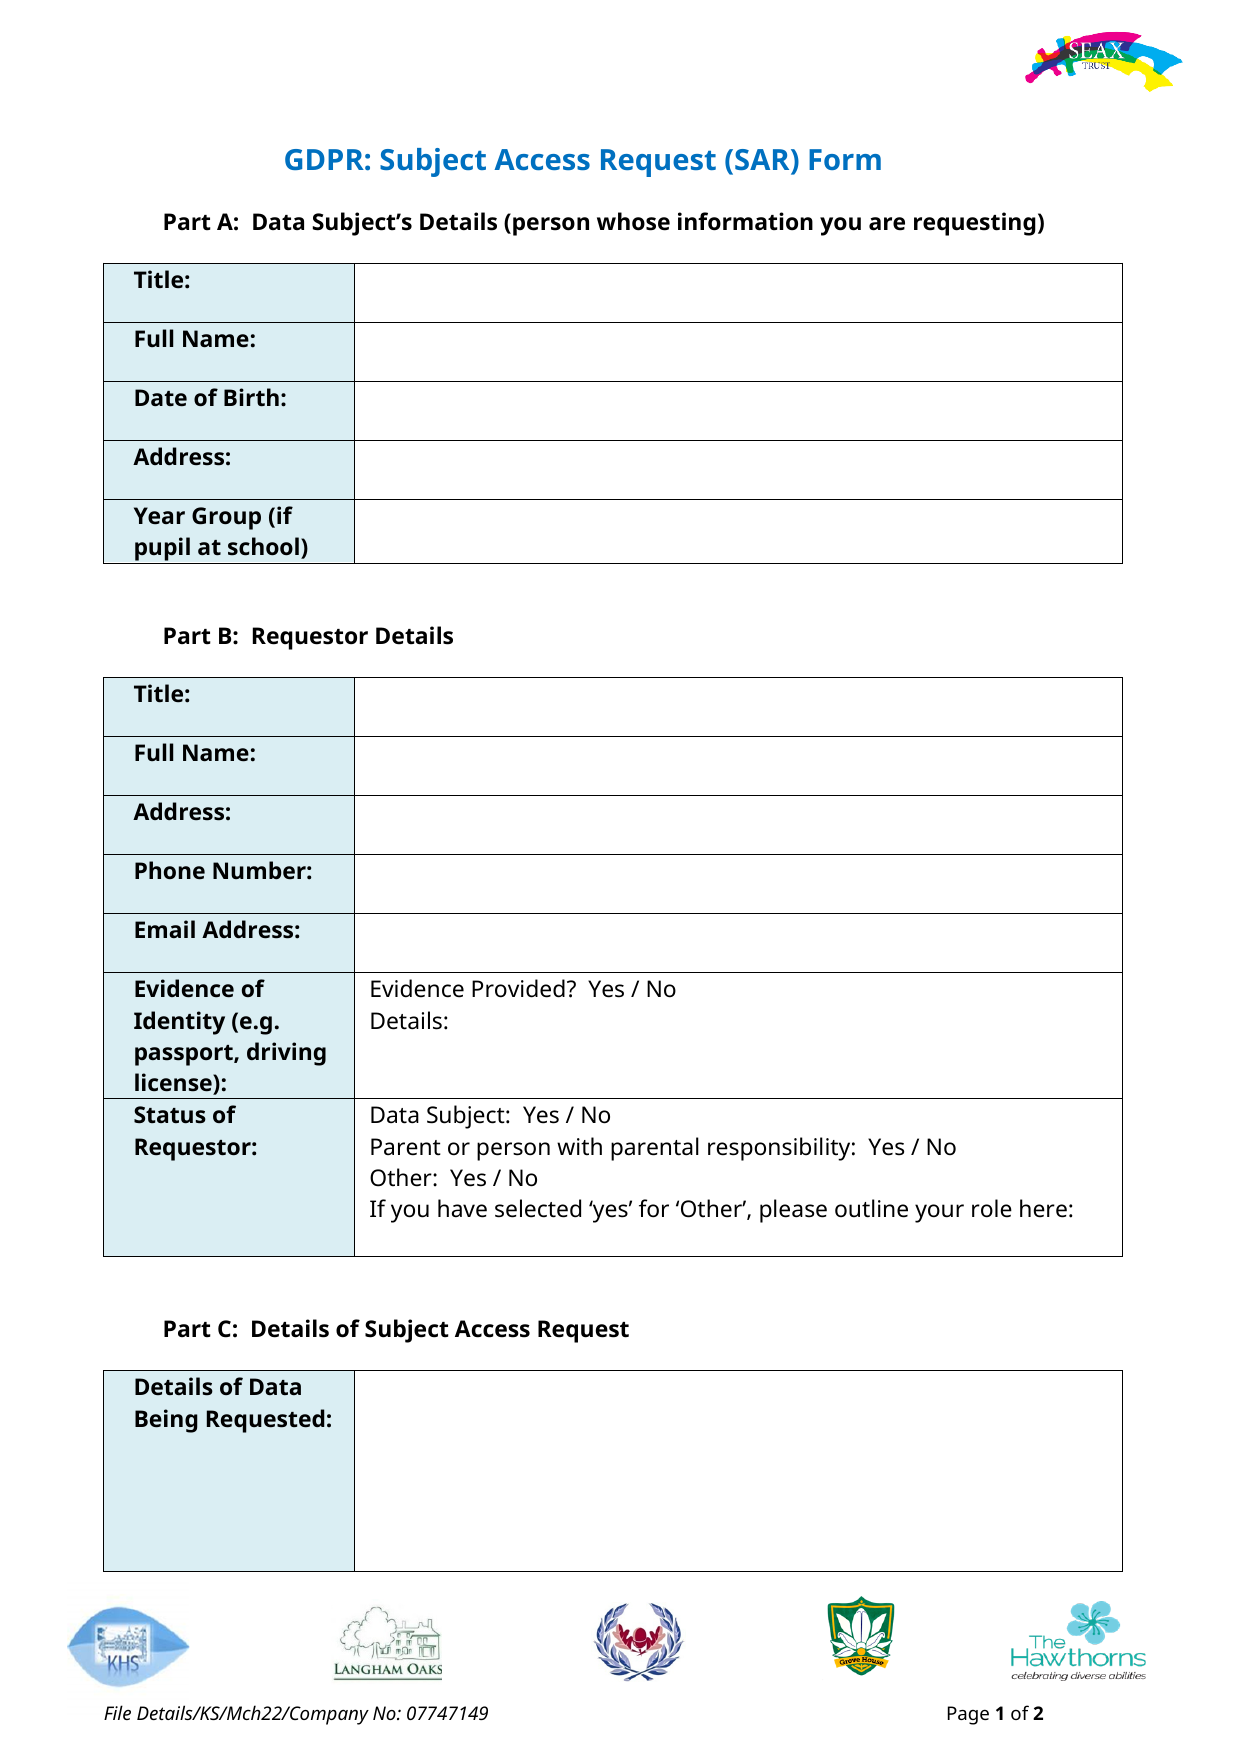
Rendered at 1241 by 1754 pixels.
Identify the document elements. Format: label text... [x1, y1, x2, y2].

text Part C: Details of Subject Access Request [162, 1313, 1137, 1345]
table_header Title: [104, 678, 354, 736]
table_cell [355, 737, 1122, 795]
table_cell [355, 500, 1122, 562]
text Part A: Data Subject’s Details (person whose information you are requesting) [162, 206, 1137, 237]
table_cell Full Name: [104, 323, 354, 381]
table_header [355, 264, 1122, 322]
table_cell Evidence of Identity (e.g. passport, driving license): [104, 973, 354, 1098]
picture [329, 1599, 442, 1684]
table_cell Data Subject: Yes / No Parent or person with parental responsibility: Yes / No Other: Yes / No If you have selected ‘yes’ for ‘Other’, please outline your role here: [355, 1099, 1122, 1256]
table_cell Address: [104, 796, 354, 854]
picture [140, 1708, 146, 1715]
table_cell Status of Requestor: [104, 1099, 354, 1256]
table_cell Email Address: [104, 914, 354, 972]
picture [1014, 24, 1188, 102]
picture [67, 1579, 190, 1715]
table_cell Evidence Provided? Yes / No Details: [355, 973, 1122, 1098]
table_header [355, 678, 1122, 736]
table_cell Year Group (if pupil at school) [104, 500, 354, 562]
table_cell [355, 796, 1122, 854]
picture [591, 1602, 686, 1682]
table_cell [355, 855, 1122, 913]
table_cell [355, 441, 1122, 499]
picture [810, 1591, 923, 1682]
table_cell Address: [104, 441, 354, 499]
picture [1011, 1601, 1146, 1681]
table_header Details of Data Being Requested: [104, 1371, 354, 1571]
text Part B: Requestor Details [162, 620, 1137, 651]
table_cell [355, 914, 1122, 972]
table_cell [355, 323, 1122, 381]
text GDPR: Subject Access Request (SAR) Form [29, 139, 1137, 179]
table_cell Date of Birth: [104, 382, 354, 440]
table_cell Full Name: [104, 737, 354, 795]
table_header [355, 1371, 1122, 1571]
table_cell Phone Number: [104, 855, 354, 913]
table_header Title: [104, 264, 354, 322]
table_cell [355, 382, 1122, 440]
